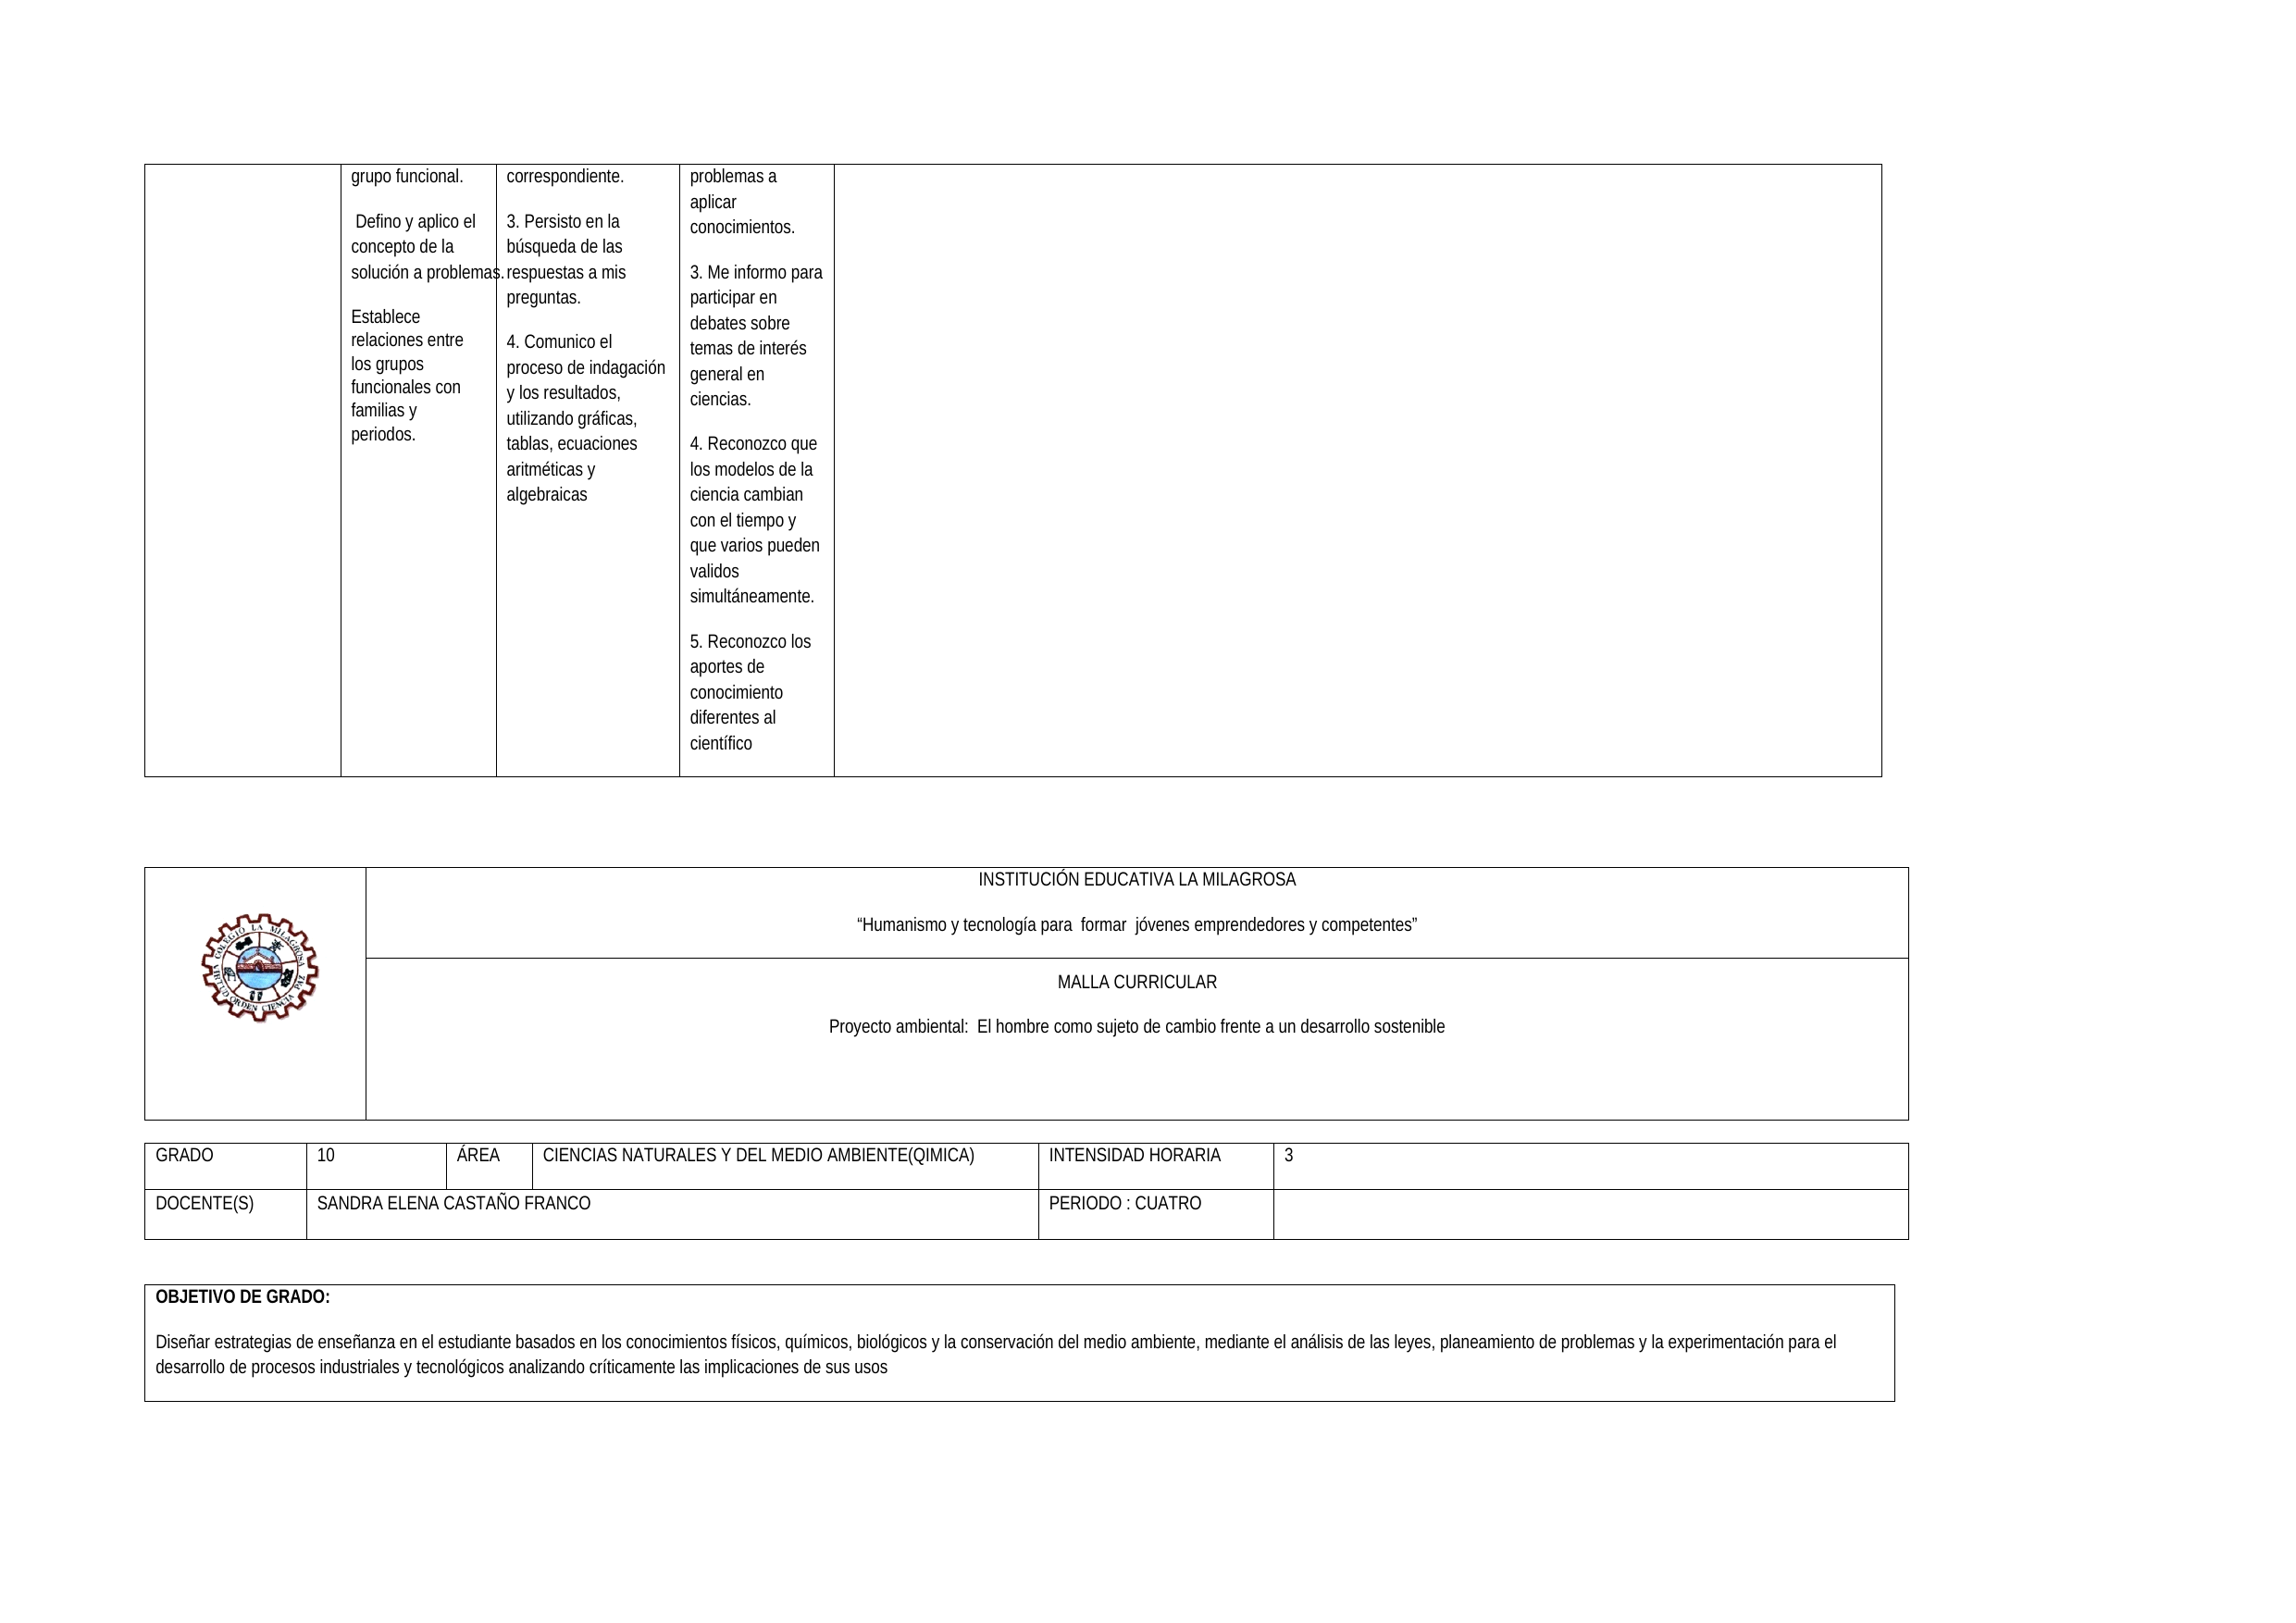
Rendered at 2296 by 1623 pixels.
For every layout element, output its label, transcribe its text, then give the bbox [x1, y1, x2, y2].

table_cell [341, 165, 496, 776]
table_header INSTITUCIÓN EDUCATIVA LA MILAGROSA “Humanismo y tecnología para formar jóvenes emprendedores y competentes” [366, 868, 1908, 958]
table_cell [1274, 1190, 1908, 1239]
table_cell SANDRA ELENA CASTAÑO FRANCO [307, 1190, 1038, 1239]
table_cell DOCENTE(S) [145, 1190, 306, 1239]
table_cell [497, 165, 679, 776]
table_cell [680, 165, 834, 776]
picture [155, 868, 356, 1058]
table_cell PERIODO : CUATRO [1039, 1190, 1273, 1239]
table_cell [145, 165, 341, 776]
table_cell MALLA CURRICULAR Proyecto ambiental: El hombre como sujeto de cambio frente a un desarrollo sostenible [366, 959, 1908, 1120]
table_header 10 [307, 1144, 446, 1189]
table_header INTENSIDAD HORARIA [1039, 1144, 1273, 1189]
table_header ÁREA [447, 1144, 532, 1189]
table_header [145, 868, 366, 1120]
table_header GRADO [145, 1144, 306, 1189]
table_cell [835, 165, 1881, 776]
table_header CIENCIAS NATURALES Y DEL MEDIO AMBIENTE(QIMICA) [533, 1144, 1038, 1189]
table_header 3 [1274, 1144, 1908, 1189]
table_header OBJETIVO DE GRADO: Diseñar estrategias de enseñanza en el estudiante basados en los conocimientos físicos, químicos, biológicos y la conservación del medio ambiente, mediante el análisis de las leyes, planeamiento de problemas y la experimentación para el desarrollo de procesos industriales y tecnológicos analizando críticamente las implicaciones de sus usos [145, 1285, 1894, 1401]
